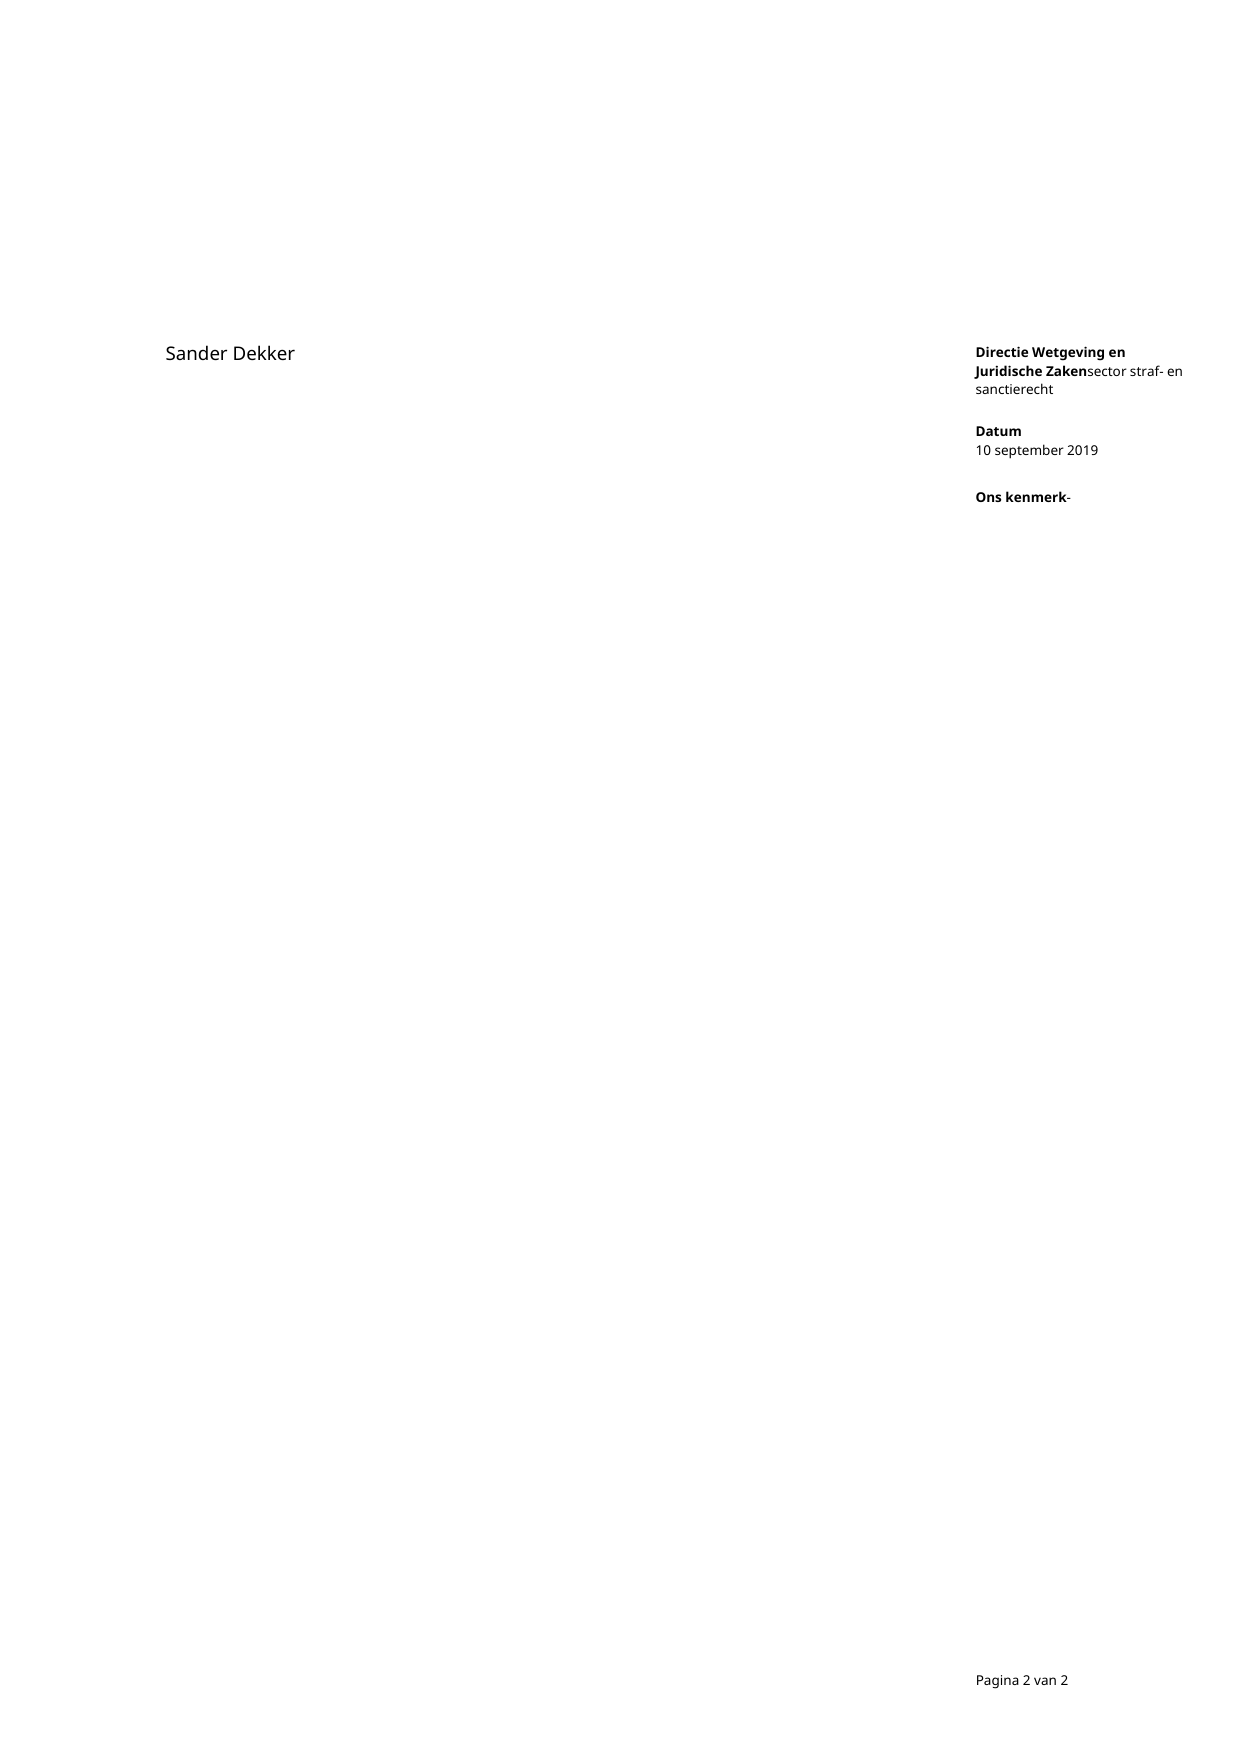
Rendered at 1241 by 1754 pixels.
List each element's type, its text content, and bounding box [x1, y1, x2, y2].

text Sander Dekker [165, 341, 947, 366]
